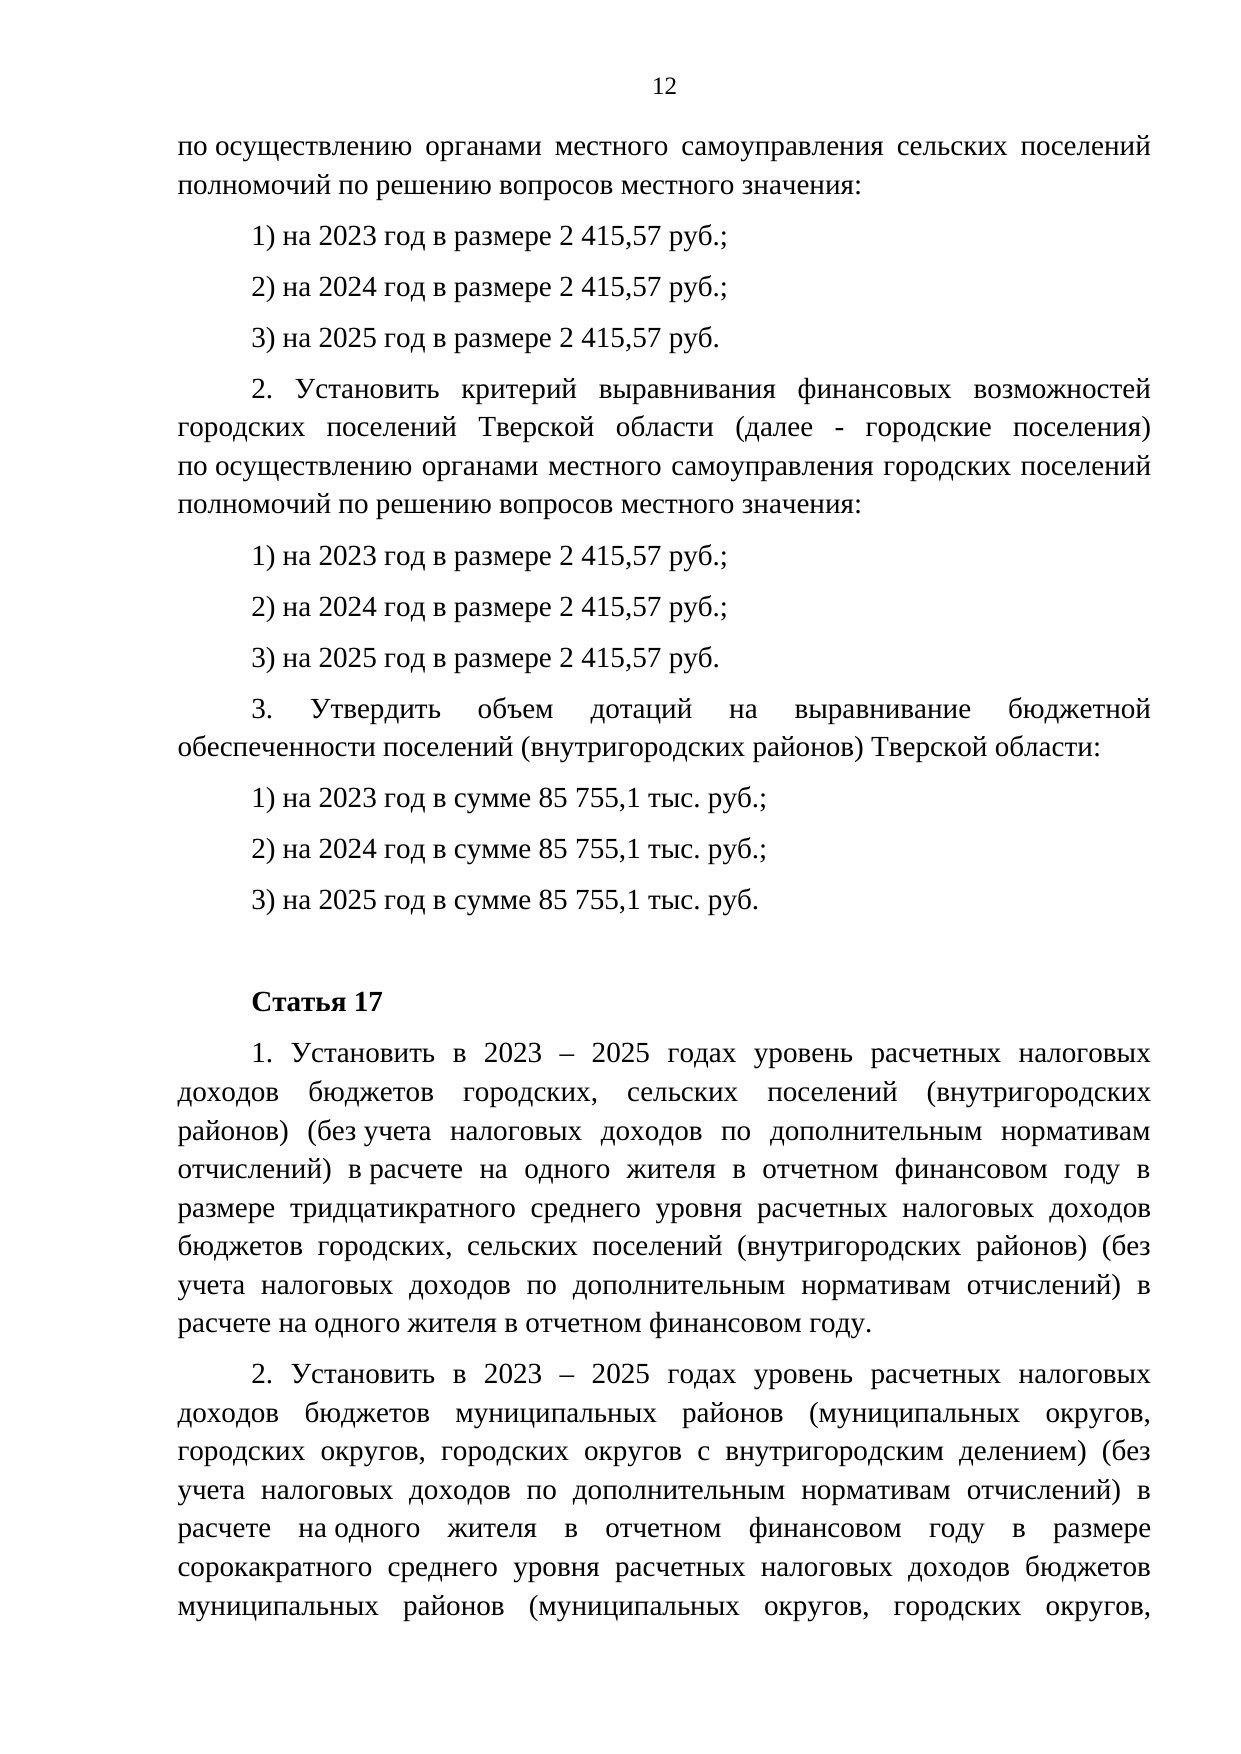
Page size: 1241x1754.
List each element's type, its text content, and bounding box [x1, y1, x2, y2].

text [177, 128, 1152, 200]
text 1) на 2023 год в размере 2 415,57 руб.; [177, 538, 1152, 571]
text 1) на 2023 год в сумме 85 755,1 тыс. руб.; [177, 780, 1152, 814]
text 2) на 2024 год в сумме 85 755,1 тыс. руб.; [177, 831, 1152, 865]
text 2. Установить критерий выравнивания финансовых возможностей городских поселений Тверской области (далее - городские поселения) по осуществлению органами местного самоуправления городских поселений полномочий по решению вопросов местного значения: [177, 371, 1152, 520]
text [177, 1356, 1152, 1621]
text 1) на 2023 год в размере 2 415,57 руб.; [177, 218, 1152, 251]
text 3. Утвердить объем дотаций на выравнивание бюджетной обеспеченности поселений (внутригородских районов) Тверской области: [177, 691, 1152, 763]
text 2) на 2024 год в размере 2 415,57 руб.; [177, 269, 1152, 302]
text 3) на 2025 год в размере 2 415,57 руб. [177, 640, 1152, 673]
text 1. Установить в 2023 ‒ 2025 годах уровень расчетных налоговых доходов бюджетов городских, сельских поселений (внутригородских районов) (без учета налоговых доходов по дополнительным нормативам отчислений) в расчете на одного жителя в отчетном финансовом году в размере тридцатикратного среднего уровня расчетных налоговых доходов бюджетов городских, сельских поселений (внутригородских районов) (без учета налоговых доходов по дополнительным нормативам отчислений) в расчете на одного жителя в отчетном финансовом году. [177, 1036, 1152, 1339]
text 3) на 2025 год в сумме 85 755,1 тыс. руб. [177, 882, 1152, 916]
text 3) на 2025 год в размере 2 415,57 руб. [177, 320, 1152, 353]
text 2) на 2024 год в размере 2 415,57 руб.; [177, 589, 1152, 622]
title Статья 17 [177, 984, 1152, 1018]
